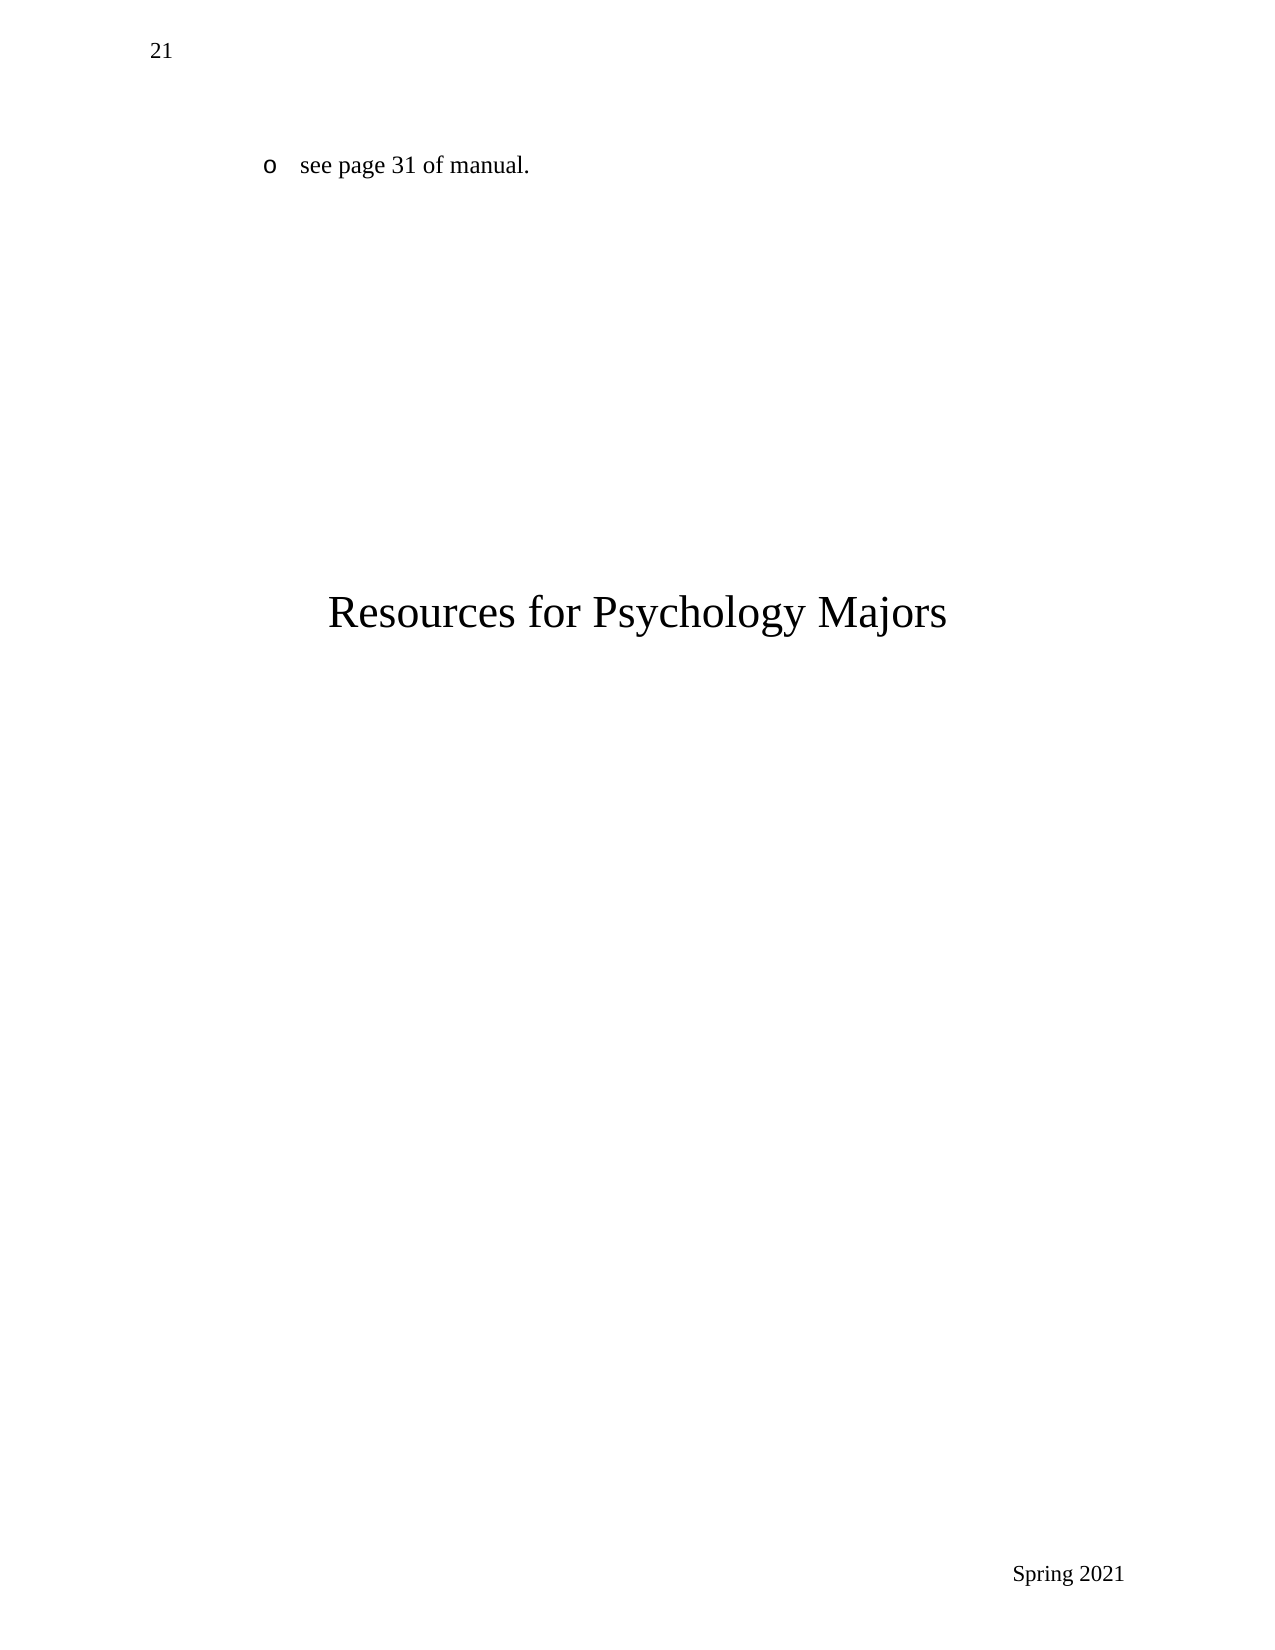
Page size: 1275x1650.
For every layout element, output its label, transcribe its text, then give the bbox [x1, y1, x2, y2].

subtitle Resources for Psychology Majors [150, 584, 1125, 637]
list see page 31 of manual. [262, 150, 1125, 181]
